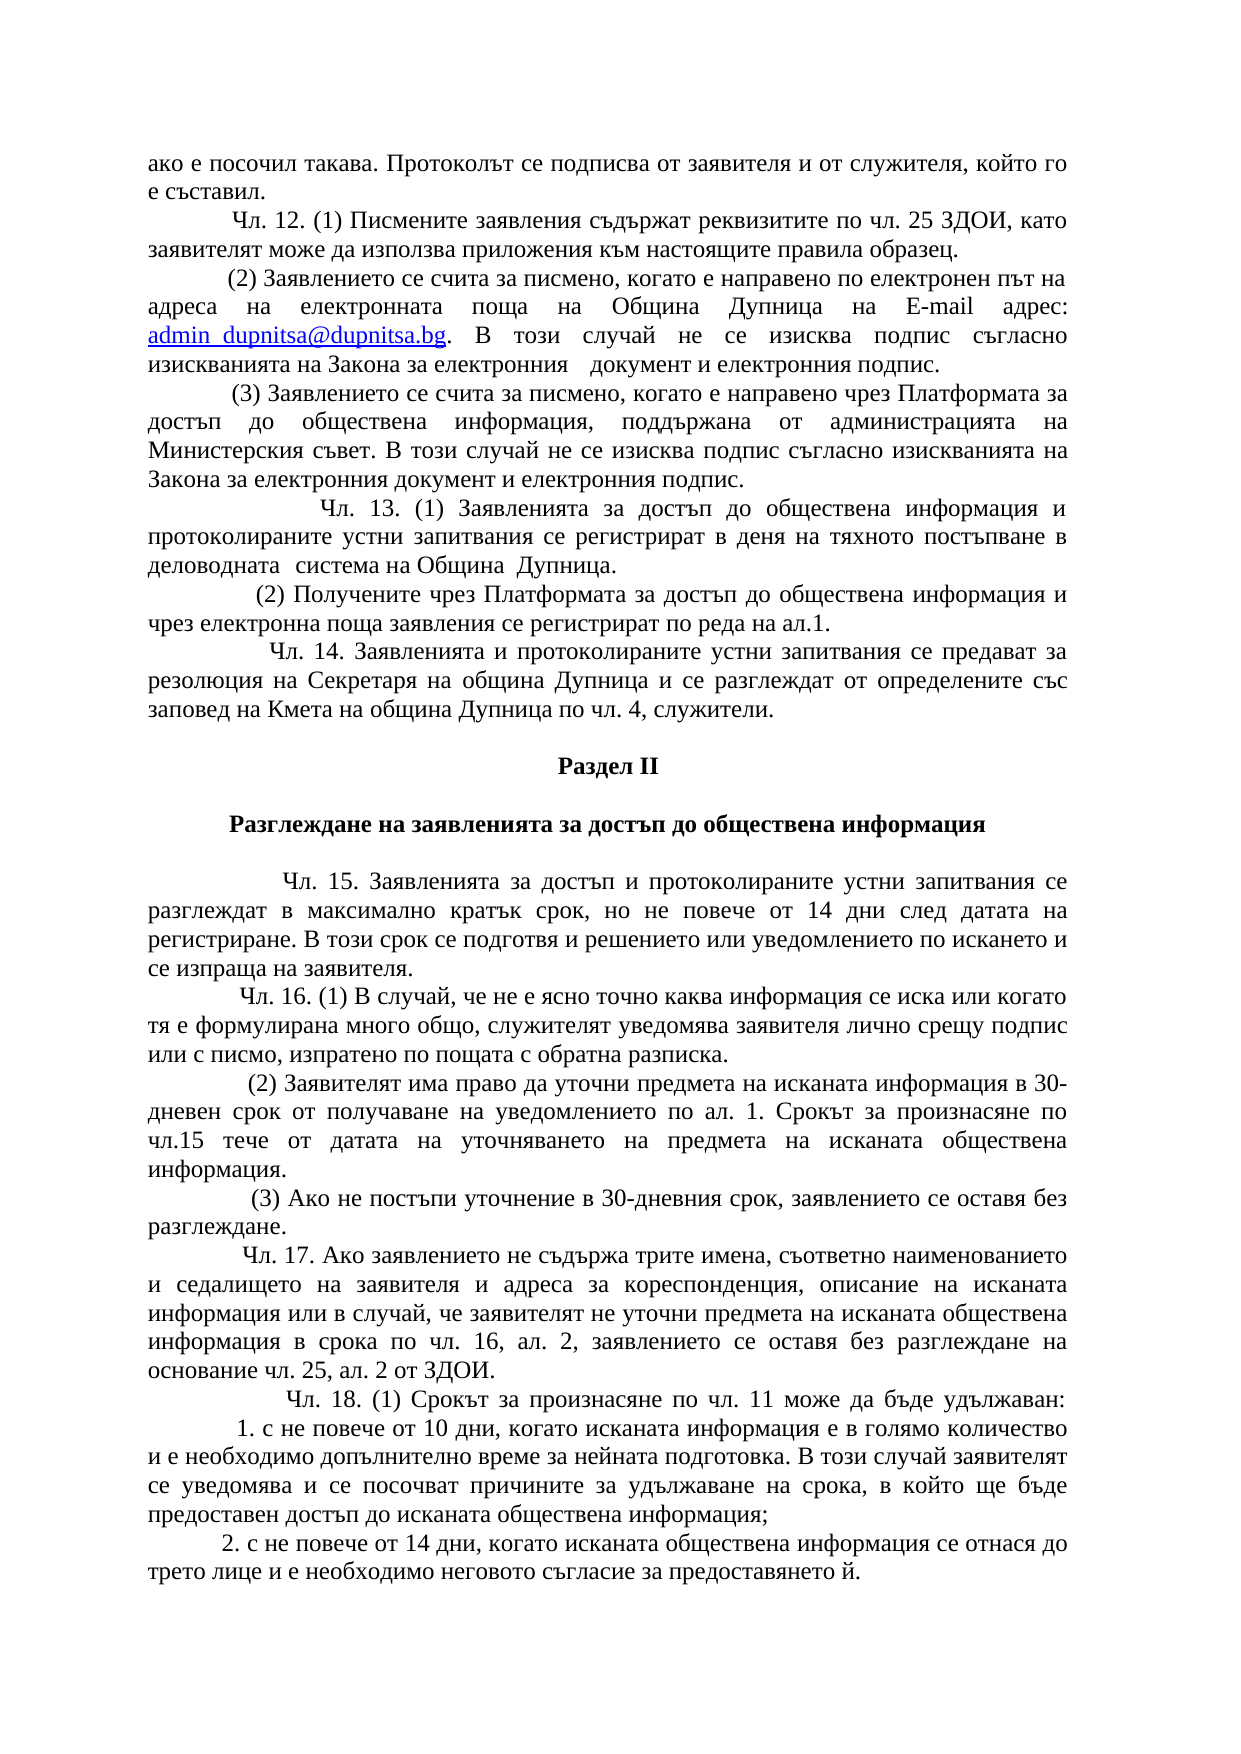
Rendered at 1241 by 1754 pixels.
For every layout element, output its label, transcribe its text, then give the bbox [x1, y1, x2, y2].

text 2. с не повече от 14 дни, когато исканата обществена информация се отнася до трето лице и е необходимо неговото съгласие за предоставянето й. [148, 1528, 1069, 1585]
text Чл. 16. (1) В случай, че не е ясно точно каква информация се иска или когато тя е формулирана много общо, служителят уведомява заявителя лично срещу подпис или с писмо, изпратено по пощата с обратна разписка. [148, 981, 1069, 1068]
text (2) Заявителят има право да уточни предмета на исканата информация в 30-дневен срок от получаване на уведомлението по ал. 1. Срокът за произнасяне по чл.15 тече от датата на уточняването на предмета на исканата обществена информация. (3) Ако не постъпи уточнение в 30-дневния срок, заявлението се оставя без разглеждане. Чл. 17. Ако заявлението не съдържа трите имена, съответно наименованието и седалището на заявителя и адреса за кореспонденция, описание на исканата информация или в случай, че заявителят не уточни предмета на исканата обществена информация в срока по чл. 16, ал. 2, заявлението се оставя без разглеждане на основание чл. 25, ал. 2 от ЗДОИ. [148, 1068, 1069, 1384]
text Раздел II [148, 723, 1069, 780]
text Чл. 12. (1) Писмените заявления съдържат реквизитите по чл. 25 ЗДОИ, като заявителят може да използва приложения към настоящите правила образец. (2) Заявлението се счита за писмено, когато е направено по електронен път на адреса на електронната поща на Община Дупница на Е-mail адрес: admin_dupnitsa@dupnitsa.bg. В този случай не се изисква подпис съгласно изискванията на Закона за електронния документ и електронния подпис. [148, 205, 1069, 378]
text (3) Заявлението се счита за писмено, когато е направено чрез Платформата за достъп до обществена информация, поддържана от администрацията на Министерския съвет. В този случай не се изисква подпис съгласно изискванията на Закона за електронния документ и електронния подпис. Чл. 13. (1) Заявленията за достъп до обществена информация и протоколираните устни запитвания се регистрират в деня на тяхното постъпване в деловодната система на Община Дупница. (2) Получените чрез Платформата за достъп до обществена информация и чрез електронна поща заявления се регистрират по реда на ал.1. Чл. 14. Заявленията и протоколираните устни запитвания се предават за резолюция на Секретаря на община Дупница и се разглеждат от определените със заповед на Кмета на община Дупница по чл. 4, служители. [148, 378, 1069, 723]
text Разглеждане на заявленията за достъп до обществена информация [148, 780, 1069, 838]
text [148, 148, 1069, 205]
text Чл. 18. (1) Срокът за произнасяне по чл. 11 може да бъде удължаван: 1. с не повече от 10 дни, когато исканата информация е в голямо количество и е необходимо допълнително време за нейната подготовка. В този случай заявителят се уведомява и се посочват причините за удължаване на срока, в който ще бъде предоставен достъп до исканата обществена информация; [148, 1384, 1069, 1528]
text Чл. 15. Заявленията за достъп и протоколираните устни запитвания се разглеждат в максимално кратък срок, но не повече от 14 дни след датата на регистриране. В този срок се подготвя и решението или уведомлението по искането и се изпраща на заявителя. [148, 866, 1069, 981]
